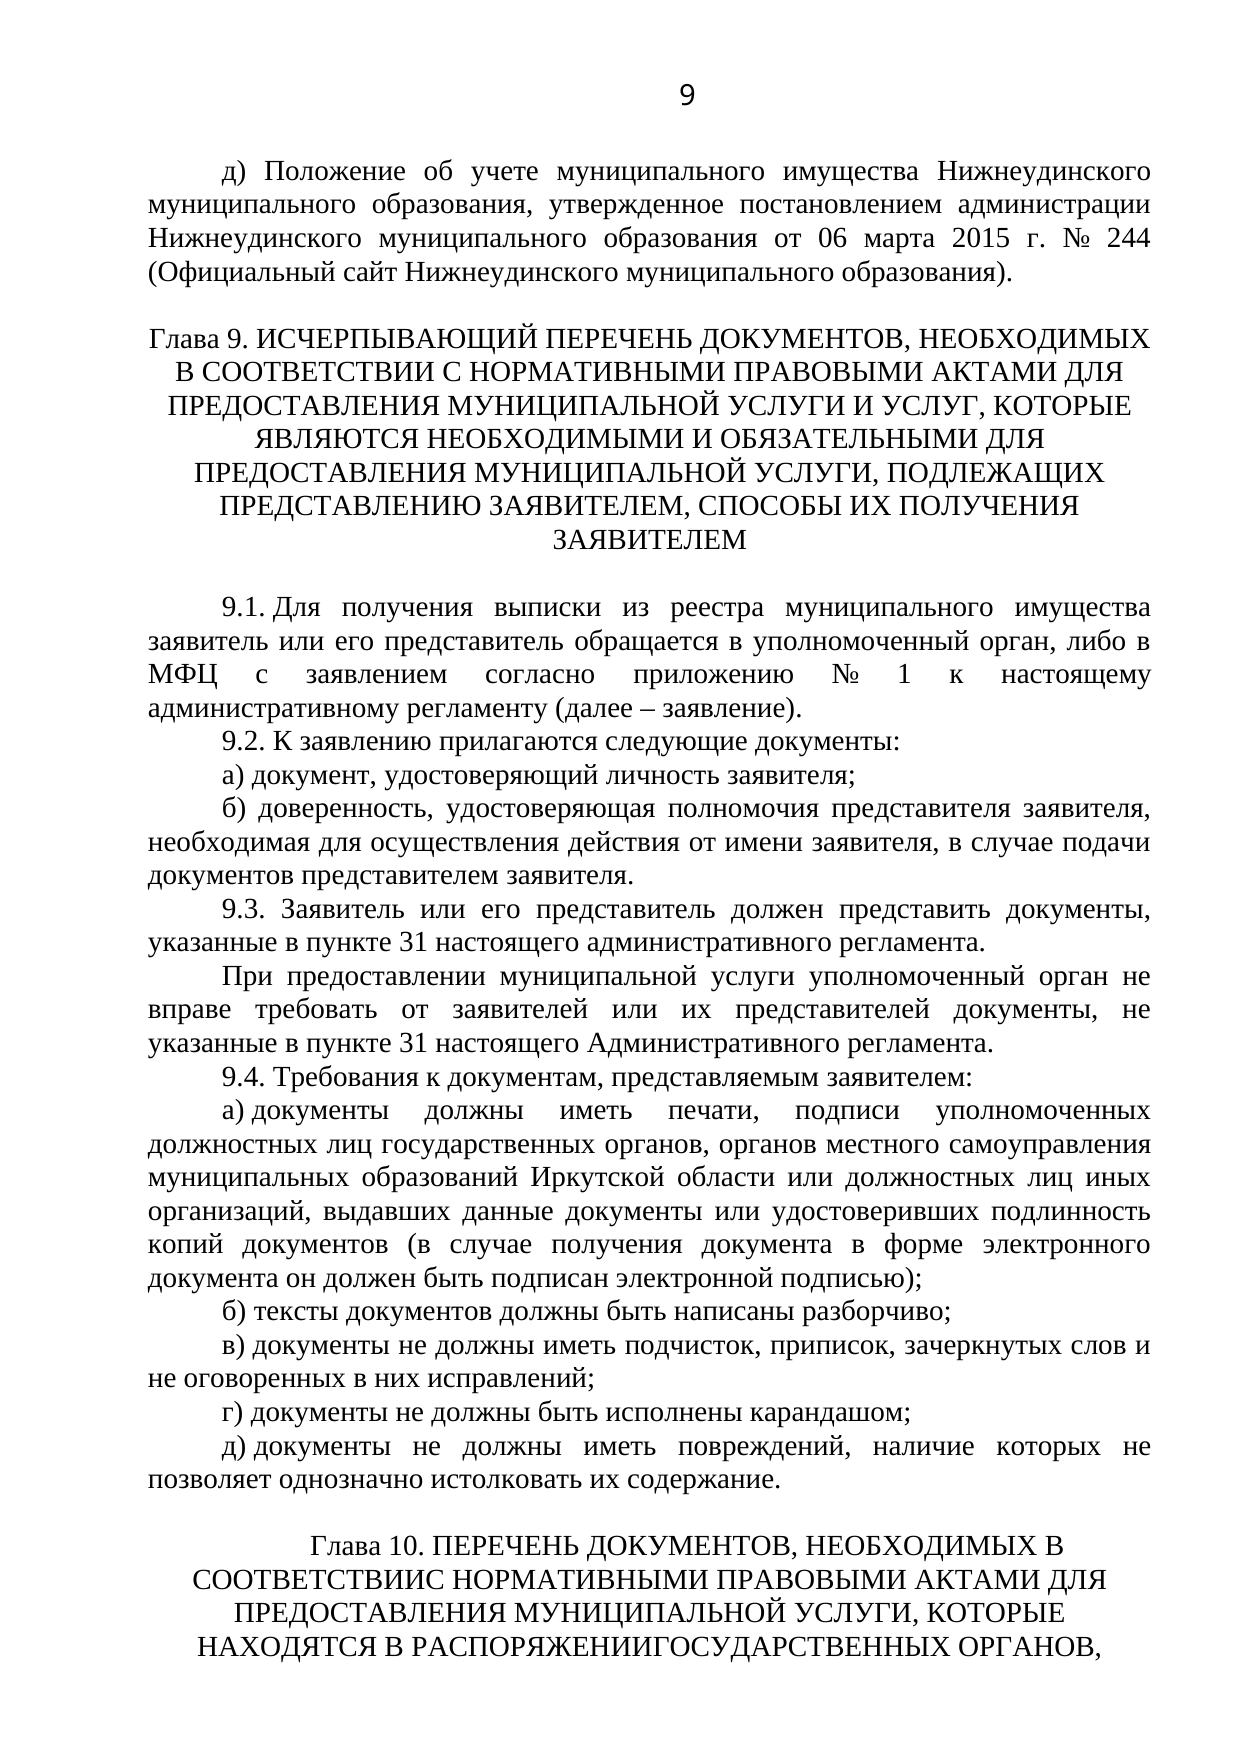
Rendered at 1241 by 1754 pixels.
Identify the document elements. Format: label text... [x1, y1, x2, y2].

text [148, 1528, 1152, 1662]
text а) документ, удостоверяющий личность заявителя; [148, 757, 1152, 790]
text При предоставлении муниципальной услуги уполномоченный орган не вправе требовать от заявителей или их представителей документы, не указанные в пункте 31 настоящего Административного регламента. [148, 958, 1152, 1059]
text д) Положение об учете муниципального имущества Нижнеудинского муниципального образования, утвержденное постановлением администрации Нижнеудинского муниципального образования от 06 марта 2015 г. № 244 (Официальный сайт Нижнеудинского муниципального образования). [148, 153, 1152, 287]
text а) документы должны иметь печати, подписи уполномоченных должностных лиц государственных органов, органов местного самоуправления муниципальных образований Иркутской области или должностных лиц иных организаций, выдавших данные документы или удостоверивших подлинность копий документов (в случае получения документа в форме электронного документа он должен быть подписан электронной подписью); [148, 1092, 1152, 1293]
text Глава 9. ИСЧЕРПЫВАЮЩИЙ ПЕРЕЧЕНЬ ДОКУМЕНТОВ, НЕОБХОДИМЫХ В СООТВЕТСТВИИ С НОРМАТИВНЫМИ ПРАВОВЫМИ АКТАМИ ДЛЯ ПРЕДОСТАВЛЕНИЯ МУНИЦИПАЛЬНОЙ УСЛУГИ И УСЛУГ, КОТОРЫЕ ЯВЛЯЮТСЯ НЕОБХОДИМЫМИ И ОБЯЗАТЕЛЬНЫМИ ДЛЯ ПРЕДОСТАВЛЕНИЯ МУНИЦИПАЛЬНОЙ УСЛУГИ, ПОДЛЕЖАЩИХ ПРЕДСТАВЛЕНИЮ ЗАЯВИТЕЛЕМ, СПОСОБЫ ИХ ПОЛУЧЕНИЯ ЗАЯВИТЕЛЕМ [148, 321, 1152, 556]
text в) документы не должны иметь подчисток, приписок, зачеркнутых слов и не оговоренных в них исправлений; [148, 1327, 1152, 1394]
text б) доверенность, удостоверяющая полномочия представителя заявителя, необходимая для осуществления действия от имени заявителя, в случае подачи документов представителем заявителя. [148, 790, 1152, 891]
text б) тексты документов должны быть написаны разборчиво; [148, 1293, 1152, 1327]
text 9.4. Требования к документам, представляемым заявителем: [148, 1059, 1152, 1092]
text г) документы не должны быть исполнены карандашом; [148, 1394, 1152, 1428]
text 9.2. К заявлению прилагаются следующие документы: [148, 723, 1152, 757]
text 9.3. Заявитель или его представитель должен представить документы, указанные в пункте 31 настоящего административного регламента. [148, 891, 1152, 958]
text д) документы не должны иметь повреждений, наличие которых не позволяет однозначно истолковать их содержание. [148, 1428, 1152, 1495]
text 9.1. Для получения выписки из реестра муниципального имущества заявитель или его представитель обращается в уполномоченный орган, либо в МФЦ с заявлением согласно приложению № 1 к настоящему административному регламенту (далее – заявление). [148, 589, 1152, 723]
